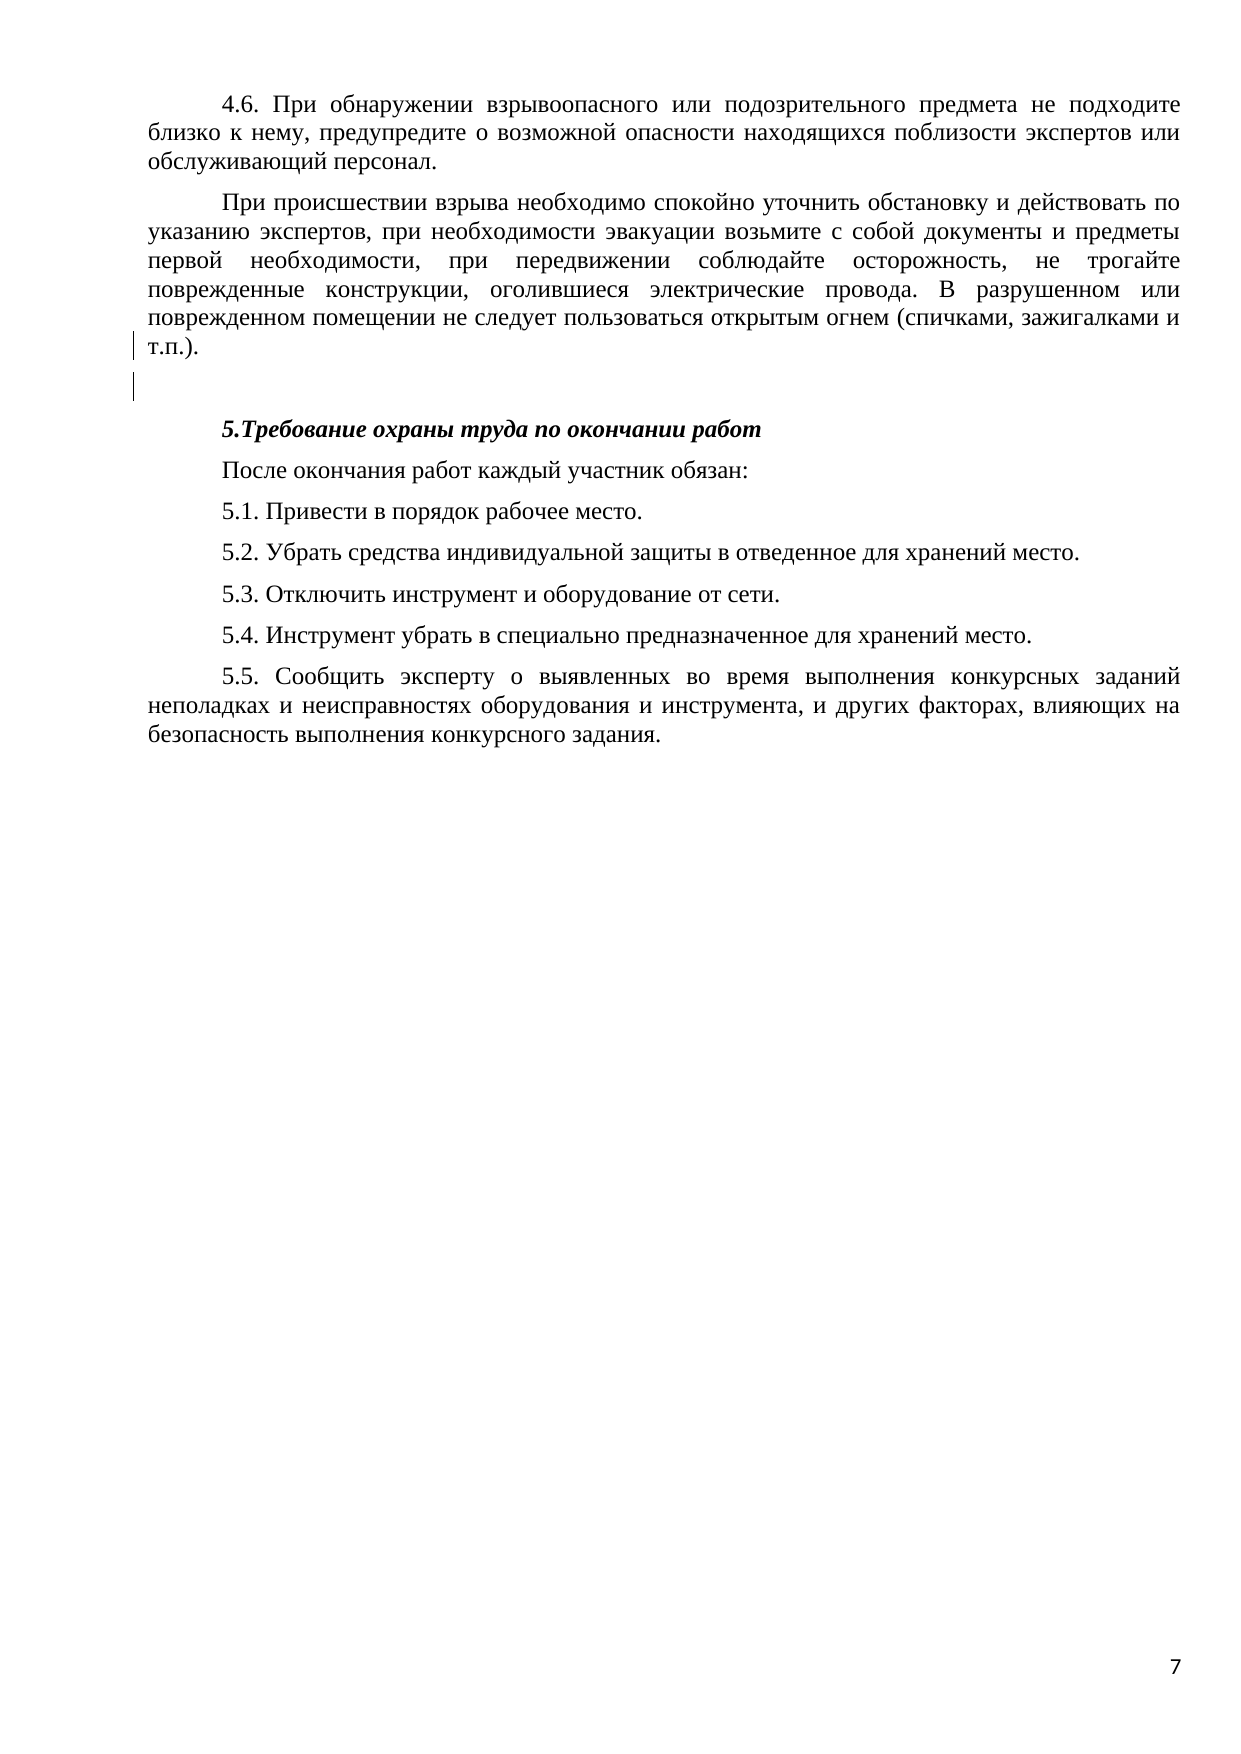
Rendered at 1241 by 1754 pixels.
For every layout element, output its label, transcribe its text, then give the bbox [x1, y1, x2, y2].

text 5.1. Привести в порядок рабочее место. [148, 496, 1181, 525]
text После окончания работ каждый участник обязан: [148, 455, 1181, 484]
subtitle 5.Требование охраны труда по окончании работ [148, 414, 1181, 442]
text При происшествии взрыва необходимо спокойно уточнить обстановку и действовать по указанию экспертов, при необходимости эвакуации возьмите с собой документы и предметы первой необходимости, при передвижении соблюдайте осторожность, не трогайте поврежденные конструкции, оголившиеся электрические провода. В разрушенном или поврежденном помещении не следует пользоваться открытым огнем (спичками, зажигалками и т.п.). [148, 187, 1181, 360]
text 5.2. Убрать средства индивидуальной защиты в отведенное для хранений место. [148, 537, 1181, 566]
text 4.6. При обнаружении взрывоопасного или подозрительного предмета не подходите близко к нему, предупредите о возможной опасности находящихся поблизости экспертов или обслуживающий персонал. [148, 89, 1181, 175]
text 5.3. Отключить инструмент и оборудование от сети. [148, 579, 1181, 607]
text 5.4. Инструмент убрать в специально предназначенное для хранений место. [148, 620, 1181, 649]
text 5.5. Сообщить эксперту о выявленных во время выполнения конкурсных заданий неполадках и неисправностях оборудования и инструмента, и других факторах, влияющих на безопасность выполнения конкурсного задания. [148, 661, 1181, 747]
